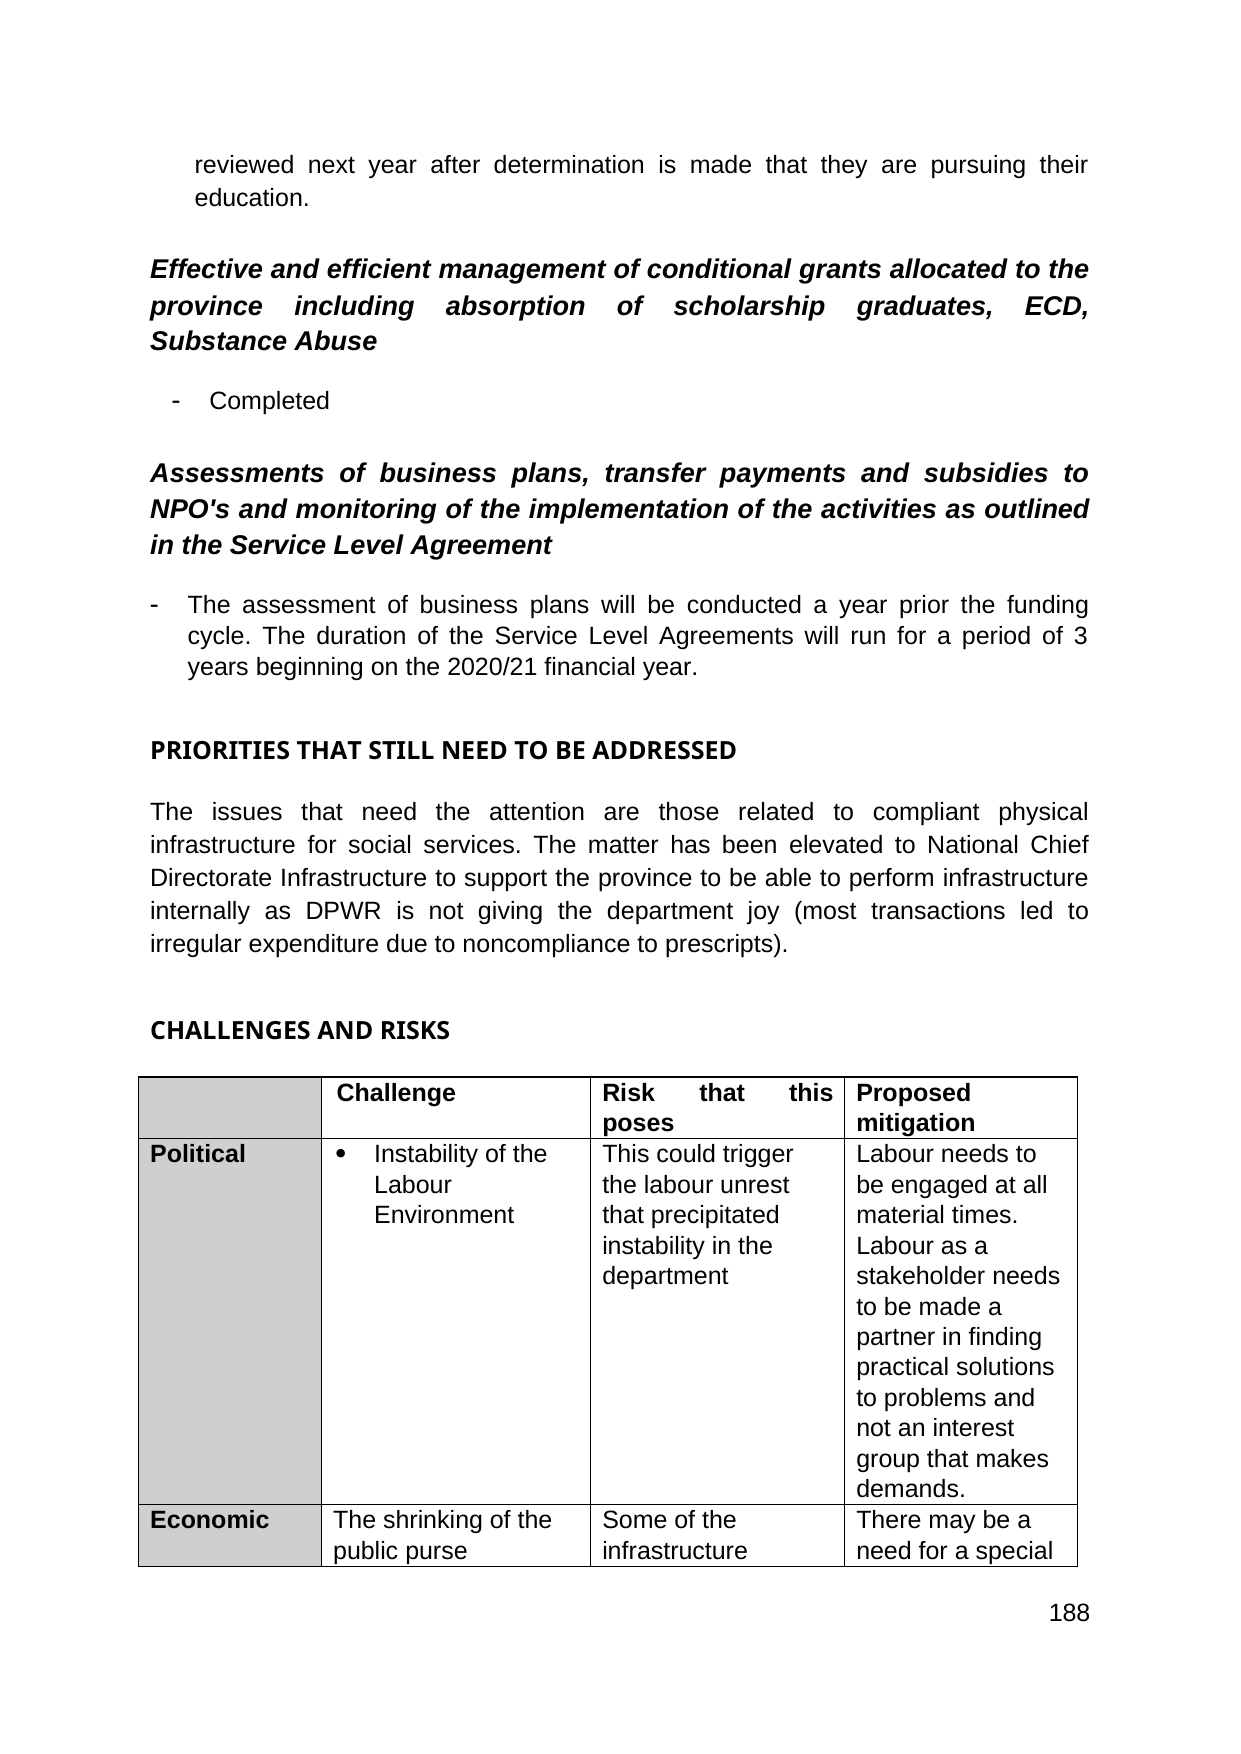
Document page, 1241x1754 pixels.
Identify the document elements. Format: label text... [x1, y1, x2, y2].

table_header Risk that this poses [591, 1078, 844, 1138]
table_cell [845, 1505, 1077, 1566]
subtitle Priorities that still need to be addressed [150, 733, 1090, 767]
subtitle Assessments of business plans, transfer payments and subsidies to NPO's and monitoring of the implementation of the activities as outlined in the Service Level Agreement [150, 457, 1090, 560]
subtitle Challenges and risks [150, 1012, 1090, 1046]
table_cell Labour needs to be engaged at all material times. Labour as a stakeholder needs to be made a partner in finding practical solutions to problems and not an interest group that makes demands. [845, 1139, 1077, 1504]
list Completed [172, 386, 1090, 415]
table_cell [591, 1505, 844, 1566]
table_header Challenge [322, 1078, 590, 1138]
table_cell Instability of the Labour Environment [322, 1139, 590, 1504]
table_cell Economic [139, 1505, 321, 1566]
list The assessment of business plans will be conducted a year prior the funding cycle. The duration of the Service Level Agreements will run for a period of 3 years beginning on the 2020/21 financial year. [150, 590, 1090, 681]
text The issues that need the attention are those related to compliant physical infrastructure for social services. The matter has been elevated to National Chief Directorate Infrastructure to support the province to be able to perform infrastructure internally as DPWR is not giving the department joy (most transactions led to irregular expenditure due to noncompliance to prescripts). [150, 797, 1090, 958]
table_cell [322, 1505, 590, 1566]
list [157, 150, 1090, 212]
table_header [139, 1078, 321, 1138]
table_header Proposed mitigation [845, 1078, 1077, 1138]
table_cell This could trigger the labour unrest that precipitated instability in the department [591, 1139, 844, 1504]
table_cell Political [139, 1139, 321, 1504]
subtitle Effective and efficient management of conditional grants allocated to the province including absorption of scholarship graduates, ECD, Substance Abuse [150, 253, 1090, 357]
